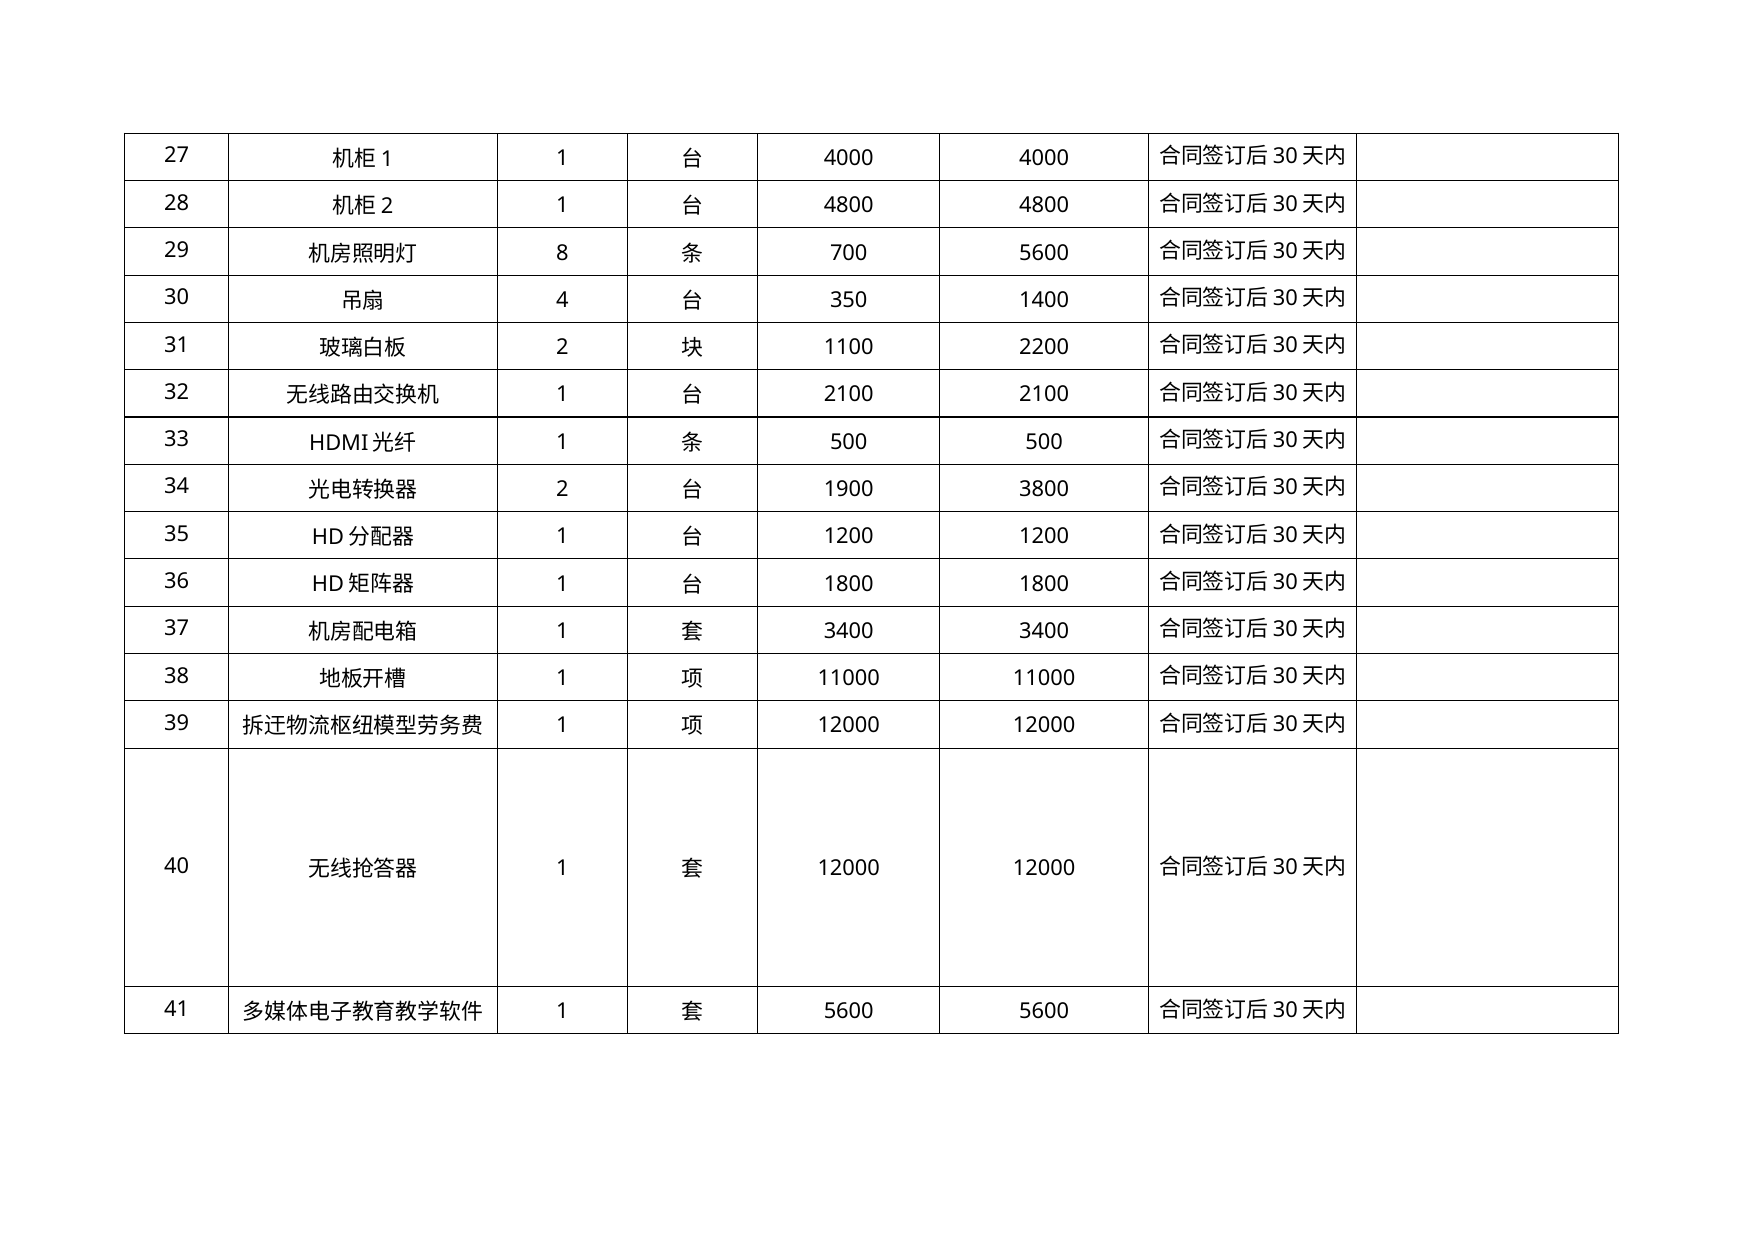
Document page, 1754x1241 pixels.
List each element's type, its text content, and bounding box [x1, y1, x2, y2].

table_cell 31 [125, 323, 228, 369]
table_cell [1357, 418, 1618, 464]
table_cell 30 [125, 276, 228, 322]
table_cell 350 [758, 276, 939, 322]
table_cell 1 [498, 370, 627, 416]
table_cell 台 [628, 559, 757, 606]
table_cell 1 [498, 512, 627, 558]
table_cell HDMI光纤 [229, 418, 497, 464]
table_cell 500 [758, 418, 939, 464]
table_cell 2100 [940, 370, 1148, 416]
table_cell 5600 [758, 987, 939, 1033]
table_cell 套 [628, 749, 757, 986]
table_cell 29 [125, 228, 228, 274]
table_cell 项 [628, 654, 757, 700]
table_cell 2 [498, 323, 627, 369]
table_cell 35 [125, 512, 228, 558]
table_cell [1357, 181, 1618, 227]
table_cell 台 [628, 465, 757, 511]
table_cell [1357, 512, 1618, 558]
table_cell 机柜1 [229, 134, 497, 180]
table_cell 台 [628, 181, 757, 227]
table_cell 34 [125, 465, 228, 511]
table_cell 条 [628, 418, 757, 464]
table_cell 1 [498, 134, 627, 180]
table_cell 1 [498, 654, 627, 700]
table_cell 合同签订后30天内 [1149, 134, 1356, 180]
table_cell [1357, 749, 1618, 986]
table_cell 27 [125, 134, 228, 180]
table_cell 1800 [940, 559, 1148, 606]
table_cell 41 [125, 987, 228, 1033]
table_cell 合同签订后30天内 [1149, 654, 1356, 700]
table_cell 4000 [758, 134, 939, 180]
table_cell 36 [125, 559, 228, 606]
table_cell 机柜2 [229, 181, 497, 227]
table_cell 1100 [758, 323, 939, 369]
table_cell 1 [498, 987, 627, 1033]
table_cell 4000 [940, 134, 1148, 180]
table_cell [1357, 701, 1618, 747]
table_cell 合同签订后30天内 [1149, 559, 1356, 606]
table_cell 1 [498, 607, 627, 653]
table_cell 台 [628, 512, 757, 558]
table_cell 33 [125, 418, 228, 464]
table_cell 11000 [758, 654, 939, 700]
table_cell 合同签订后30天内 [1149, 701, 1356, 747]
table_cell 项 [628, 701, 757, 747]
table_cell 3800 [940, 465, 1148, 511]
table_cell 37 [125, 607, 228, 653]
table_cell 1800 [758, 559, 939, 606]
table_cell HD分配器 [229, 512, 497, 558]
table_cell [1357, 276, 1618, 322]
table_cell 合同签订后30天内 [1149, 749, 1356, 986]
table_cell 28 [125, 181, 228, 227]
table_cell 合同签订后30天内 [1149, 987, 1356, 1033]
table_cell 1900 [758, 465, 939, 511]
table_cell 光电转换器 [229, 465, 497, 511]
table_cell 11000 [940, 654, 1148, 700]
table_cell 合同签订后30天内 [1149, 323, 1356, 369]
table_cell 4800 [758, 181, 939, 227]
table_cell 1 [498, 749, 627, 986]
table_cell 玻璃白板 [229, 323, 497, 369]
table_cell 1200 [758, 512, 939, 558]
table_cell 机房配电箱 [229, 607, 497, 653]
table_cell 合同签订后30天内 [1149, 228, 1356, 274]
table_cell 合同签订后30天内 [1149, 465, 1356, 511]
table_cell HD矩阵器 [229, 559, 497, 606]
table_cell 32 [125, 370, 228, 416]
table_cell 合同签订后30天内 [1149, 607, 1356, 653]
table_cell 台 [628, 276, 757, 322]
table_cell 2100 [758, 370, 939, 416]
table_cell 12000 [758, 701, 939, 747]
table_cell 38 [125, 654, 228, 700]
table_cell 块 [628, 323, 757, 369]
table_cell 套 [628, 987, 757, 1033]
table_cell 吊扇 [229, 276, 497, 322]
table_cell 39 [125, 701, 228, 747]
table_cell 1 [498, 701, 627, 747]
table_cell [1357, 559, 1618, 606]
table_cell 3400 [940, 607, 1148, 653]
table_cell 套 [628, 607, 757, 653]
table_cell 多媒体电子教育教学软件 [229, 987, 497, 1033]
table_cell 12000 [940, 701, 1148, 747]
table_cell 合同签订后30天内 [1149, 370, 1356, 416]
table_cell 台 [628, 134, 757, 180]
table_cell 无线抢答器 [229, 749, 497, 986]
table_cell 1 [498, 559, 627, 606]
table_cell [1357, 987, 1618, 1033]
table_cell [1357, 134, 1618, 180]
table_cell [1357, 654, 1618, 700]
table_cell 1400 [940, 276, 1148, 322]
table_cell 台 [628, 370, 757, 416]
table_cell 2 [498, 465, 627, 511]
table_cell 合同签订后30天内 [1149, 512, 1356, 558]
table_cell 4800 [940, 181, 1148, 227]
table_cell 拆迀物流枢纽模型劳务费 [229, 701, 497, 747]
table_cell 条 [628, 228, 757, 274]
table_cell 1 [498, 181, 627, 227]
table_cell 1 [498, 418, 627, 464]
table_cell 2200 [940, 323, 1148, 369]
table_cell 机房照明灯 [229, 228, 497, 274]
table_cell 40 [125, 749, 228, 986]
table_cell 地板开槽 [229, 654, 497, 700]
table_cell 700 [758, 228, 939, 274]
table_cell 3400 [758, 607, 939, 653]
table_cell 12000 [758, 749, 939, 986]
table_cell 5600 [940, 228, 1148, 274]
table_cell 无线路由交换机 [229, 370, 497, 416]
table_cell 合同签订后30天内 [1149, 418, 1356, 464]
table_cell 5600 [940, 987, 1148, 1033]
table_cell 12000 [940, 749, 1148, 986]
table_cell 500 [940, 418, 1148, 464]
table_cell [1357, 370, 1618, 416]
table_cell 合同签订后30天内 [1149, 276, 1356, 322]
table_cell 8 [498, 228, 627, 274]
table_cell [1357, 465, 1618, 511]
table_cell 合同签订后30天内 [1149, 181, 1356, 227]
table_cell [1357, 607, 1618, 653]
table_cell 1200 [940, 512, 1148, 558]
table_cell [1357, 323, 1618, 369]
table_cell 4 [498, 276, 627, 322]
table_cell [1357, 228, 1618, 274]
